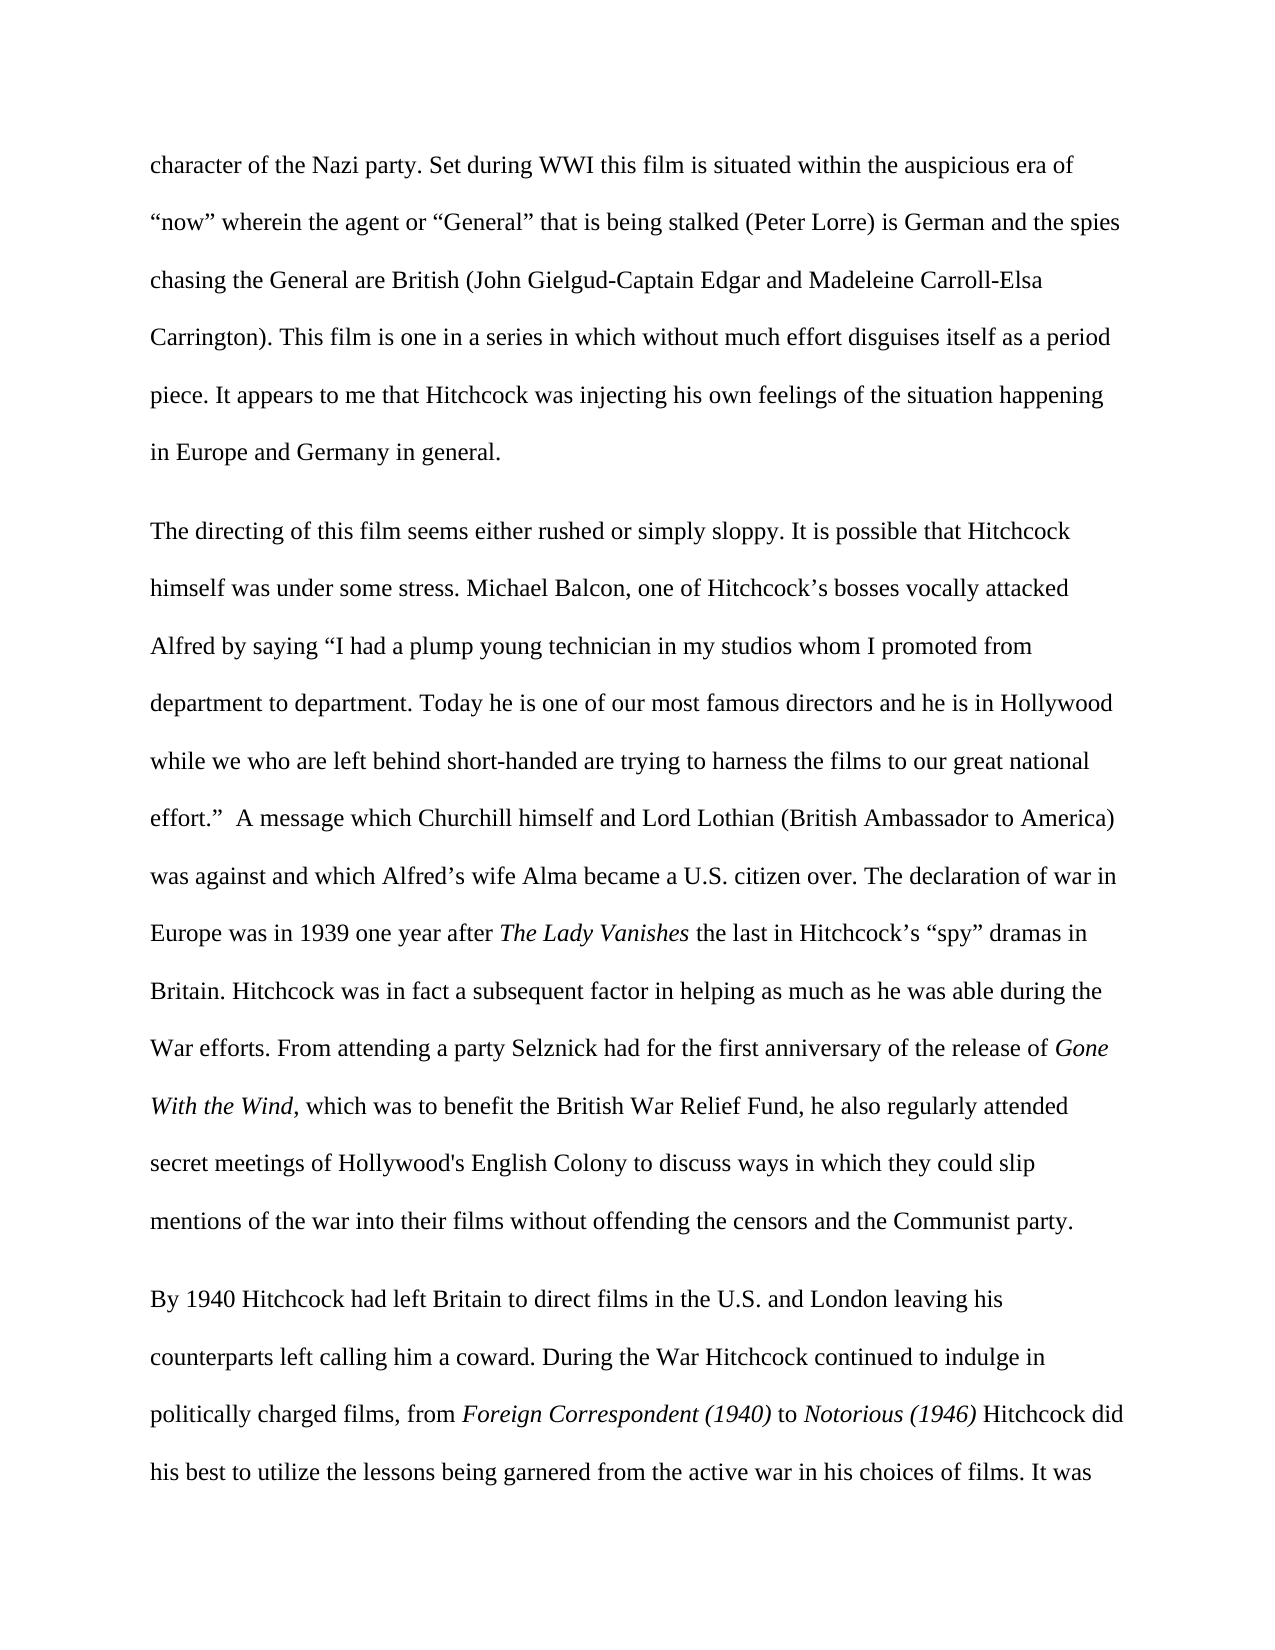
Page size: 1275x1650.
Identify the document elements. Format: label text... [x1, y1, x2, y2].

text The directing of this film seems either rushed or simply sloppy. It is possible that Hitchcock himself was under some stress. Michael Balcon, one of Hitchcock’s bosses vocally attacked Alfred by saying “I had a plump young technician in my studios whom I promoted from department to department. Today he is one of our most famous directors and he is in Hollywood while we who are left behind short-handed are trying to harness the films to our great national effort.” A message which Churchill himself and Lord Lothian (British Ambassador to America) was against and which Alfred’s wife Alma became a U.S. citizen over. The declaration of war in Europe was in 1939 one year after The Lady Vanishes the last in Hitchcock’s “spy” dramas in Britain. Hitchcock was in fact a subsequent factor in helping as much as he was able during the War efforts. From attending a party Selznick had for the first anniversary of the release of Gone With the Wind, which was to benefit the British War Relief Fund, he also regularly attended secret meetings of Hollywood's English Colony to discuss ways in which they could slip mentions of the war into their films without offending the censors and the Communist party. [150, 516, 1125, 1234]
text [150, 150, 1125, 466]
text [150, 1284, 1125, 1485]
